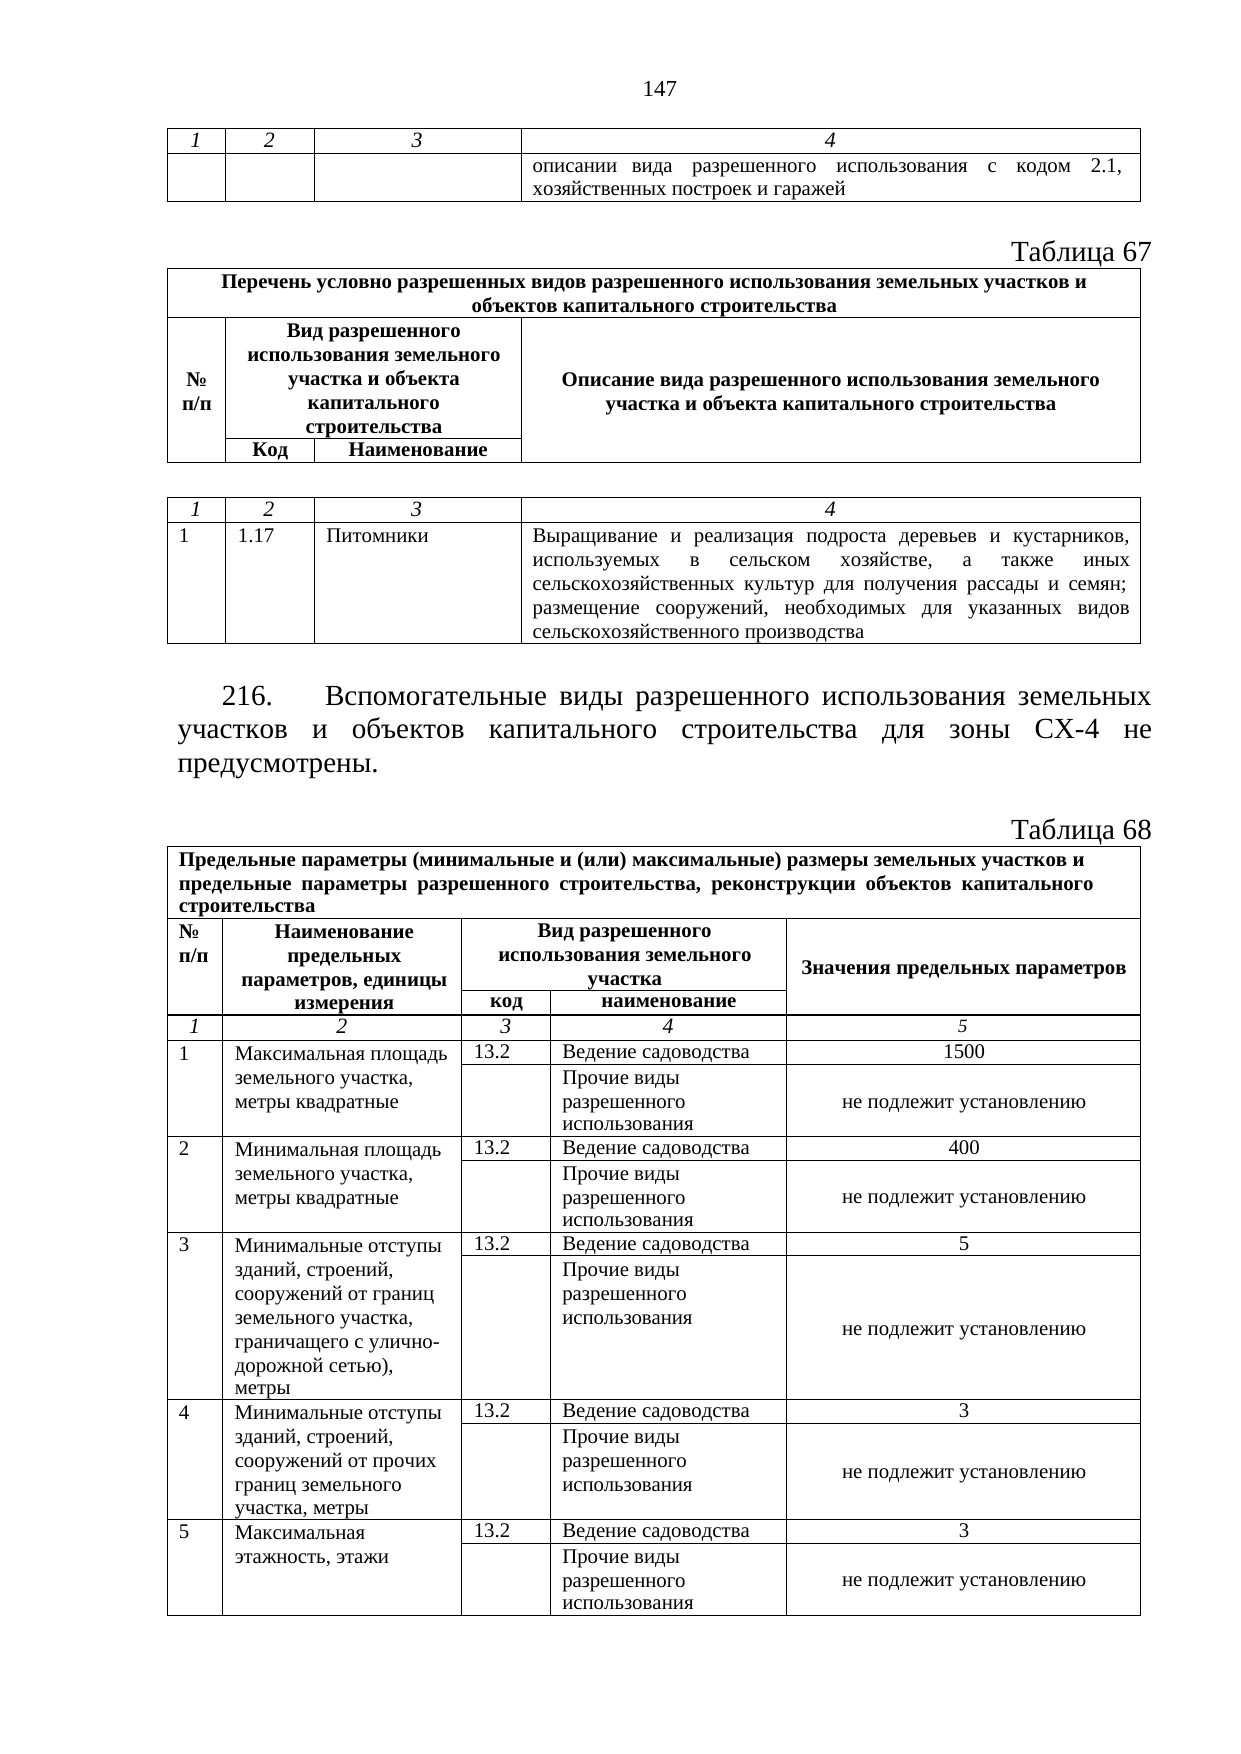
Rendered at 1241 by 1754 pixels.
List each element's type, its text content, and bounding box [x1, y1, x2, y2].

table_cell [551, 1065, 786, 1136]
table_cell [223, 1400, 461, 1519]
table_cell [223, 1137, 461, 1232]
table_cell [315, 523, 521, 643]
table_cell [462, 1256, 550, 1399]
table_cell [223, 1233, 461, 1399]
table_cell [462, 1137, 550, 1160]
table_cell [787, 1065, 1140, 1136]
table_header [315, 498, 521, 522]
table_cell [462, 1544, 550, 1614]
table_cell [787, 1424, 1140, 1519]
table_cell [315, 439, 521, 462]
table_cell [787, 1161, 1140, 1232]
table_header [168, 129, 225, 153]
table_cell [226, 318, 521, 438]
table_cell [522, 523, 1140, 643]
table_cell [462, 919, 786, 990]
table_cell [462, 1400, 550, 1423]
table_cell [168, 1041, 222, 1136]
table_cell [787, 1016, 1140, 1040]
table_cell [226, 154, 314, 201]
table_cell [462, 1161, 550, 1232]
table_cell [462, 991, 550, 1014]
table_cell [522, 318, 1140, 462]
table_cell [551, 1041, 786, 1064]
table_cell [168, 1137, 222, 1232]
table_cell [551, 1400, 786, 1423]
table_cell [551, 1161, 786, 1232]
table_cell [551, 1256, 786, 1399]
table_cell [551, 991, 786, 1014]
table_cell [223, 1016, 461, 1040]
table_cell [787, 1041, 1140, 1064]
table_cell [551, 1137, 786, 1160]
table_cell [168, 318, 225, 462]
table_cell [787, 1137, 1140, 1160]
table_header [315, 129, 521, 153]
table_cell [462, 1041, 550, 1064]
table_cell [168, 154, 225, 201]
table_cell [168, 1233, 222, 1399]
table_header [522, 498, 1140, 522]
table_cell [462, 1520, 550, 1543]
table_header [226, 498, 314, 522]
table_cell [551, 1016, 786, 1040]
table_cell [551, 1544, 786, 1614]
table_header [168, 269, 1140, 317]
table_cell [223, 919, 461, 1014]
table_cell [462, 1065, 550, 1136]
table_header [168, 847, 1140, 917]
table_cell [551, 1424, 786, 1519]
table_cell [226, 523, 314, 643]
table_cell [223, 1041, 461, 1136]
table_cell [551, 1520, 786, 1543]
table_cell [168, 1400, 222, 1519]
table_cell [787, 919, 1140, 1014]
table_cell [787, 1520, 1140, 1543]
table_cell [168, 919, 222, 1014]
text Таблица 68 [1011, 812, 1165, 845]
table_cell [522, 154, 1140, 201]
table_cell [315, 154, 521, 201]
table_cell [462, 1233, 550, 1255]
text Таблица 67 [1011, 234, 1165, 268]
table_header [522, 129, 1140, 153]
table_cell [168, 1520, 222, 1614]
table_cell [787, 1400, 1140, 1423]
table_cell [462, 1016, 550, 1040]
list Вспомогательные виды разрешенного использования земельных участков и объектов капитального строительства для зоны СХ-4 не предусмотрены. [177, 678, 1152, 778]
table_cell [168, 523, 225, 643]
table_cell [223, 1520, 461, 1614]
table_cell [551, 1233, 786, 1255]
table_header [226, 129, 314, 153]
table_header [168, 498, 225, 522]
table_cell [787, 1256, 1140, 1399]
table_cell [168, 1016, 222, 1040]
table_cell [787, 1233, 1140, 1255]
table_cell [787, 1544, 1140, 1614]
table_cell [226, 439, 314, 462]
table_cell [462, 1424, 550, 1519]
